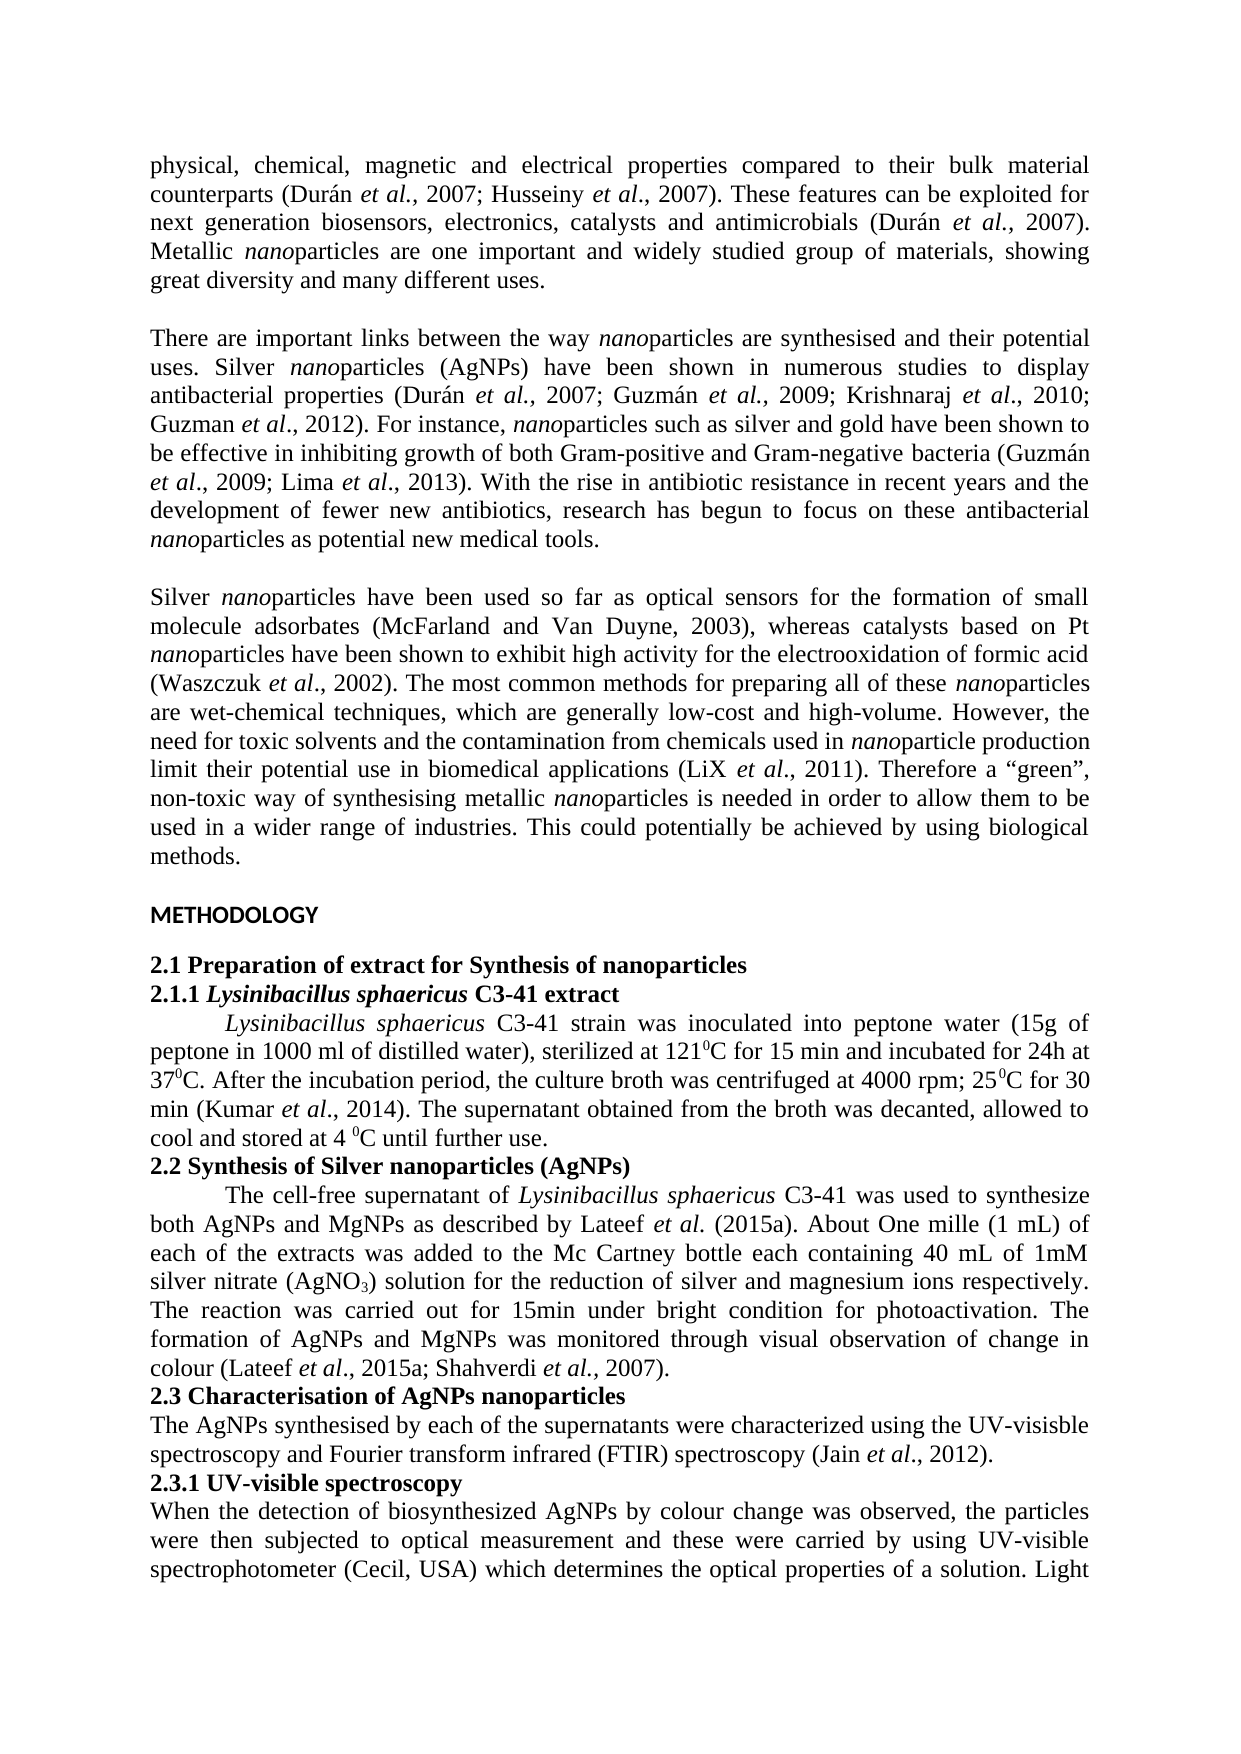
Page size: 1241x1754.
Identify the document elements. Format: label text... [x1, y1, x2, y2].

text Lysinibacillus sphaericus C3-41 strain was inoculated into peptone water (15g of peptone in 1000 ml of distilled water), sterilized at 1210C for 15 min and incubated for 24h at 370C. After the incubation period, the culture broth was centrifuged at 4000 rpm; 250C for 30 min (Kumar et al., 2014). The supernatant obtained from the broth was decanted, allowed to cool and stored at 4 0C until further use. [150, 1008, 1090, 1151]
text Silver nanoparticles have been used so far as optical sensors for the formation of small molecule adsorbates (McFarland and Van Duyne, 2003), whereas catalysts based on Pt nanoparticles have been shown to exhibit high activity for the electrooxidation of formic acid (Waszczuk et al., 2002). The most common methods for preparing all of these nanoparticles are wet-chemical techniques, which are generally low-cost and high-volume. However, the need for toxic solvents and the contamination from chemicals used in nanoparticle production limit their potential use in biomedical applications (LiX et al., 2011). Therefore a “green”, non-toxic way of synthesising metallic nanoparticles is needed in order to allow them to be used in a wider range of industries. This could potentially be achieved by using biological methods. [150, 582, 1090, 869]
text METHODOLOGY [150, 899, 1090, 929]
text 2.3 Characterisation of AgNPs nanoparticles [150, 1381, 1090, 1410]
text The AgNPs synthesised by each of the supernatants were characterized using the UV-visisble spectroscopy and Fourier transform infrared (FTIR) spectroscopy (Jain et al., 2012). [150, 1410, 1090, 1468]
text 2.1 Preparation of extract for Synthesis of nanoparticles [150, 950, 1090, 979]
text 2.1.1 Lysinibacillus sphaericus C3-41 extract [150, 979, 1090, 1008]
text There are important links between the way nanoparticles are synthesised and their potential uses. Silver nanoparticles (AgNPs) have been shown in numerous studies to display antibacterial properties (Durán et al., 2007; Guzmán et al., 2009; Krishnaraj et al., 2010; Guzman et al., 2012). For instance, nanoparticles such as silver and gold have been shown to be effective in inhibiting growth of both Gram-positive and Gram-negative bacteria (Guzmán et al., 2009; Lima et al., 2013). With the rise in antibiotic resistance in recent years and the development of fewer new antibiotics, research has begun to focus on these antibacterial nanoparticles as potential new medical tools. [150, 323, 1090, 553]
text The cell-free supernatant of Lysinibacillus sphaericus C3-41 was used to synthesize both AgNPs and MgNPs as described by Lateef et al. (2015a). About One mille (1 mL) of each of the extracts was added to the Mc Cartney bottle each containing 40 mL of 1mM silver nitrate (AgNO3) solution for the reduction of silver and magnesium ions respectively. The reaction was carried out for 15min under bright condition for photoactivation. The formation of AgNPs and MgNPs was monitored through visual observation of change in colour (Lateef et al., 2015a; Shahverdi et al., 2007). [150, 1180, 1090, 1381]
text 2.3.1 UV-visible spectroscopy [150, 1468, 1090, 1496]
text 2.2 Synthesis of Silver nanoparticles (AgNPs) [150, 1151, 1090, 1180]
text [150, 150, 1090, 294]
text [150, 1496, 1090, 1583]
